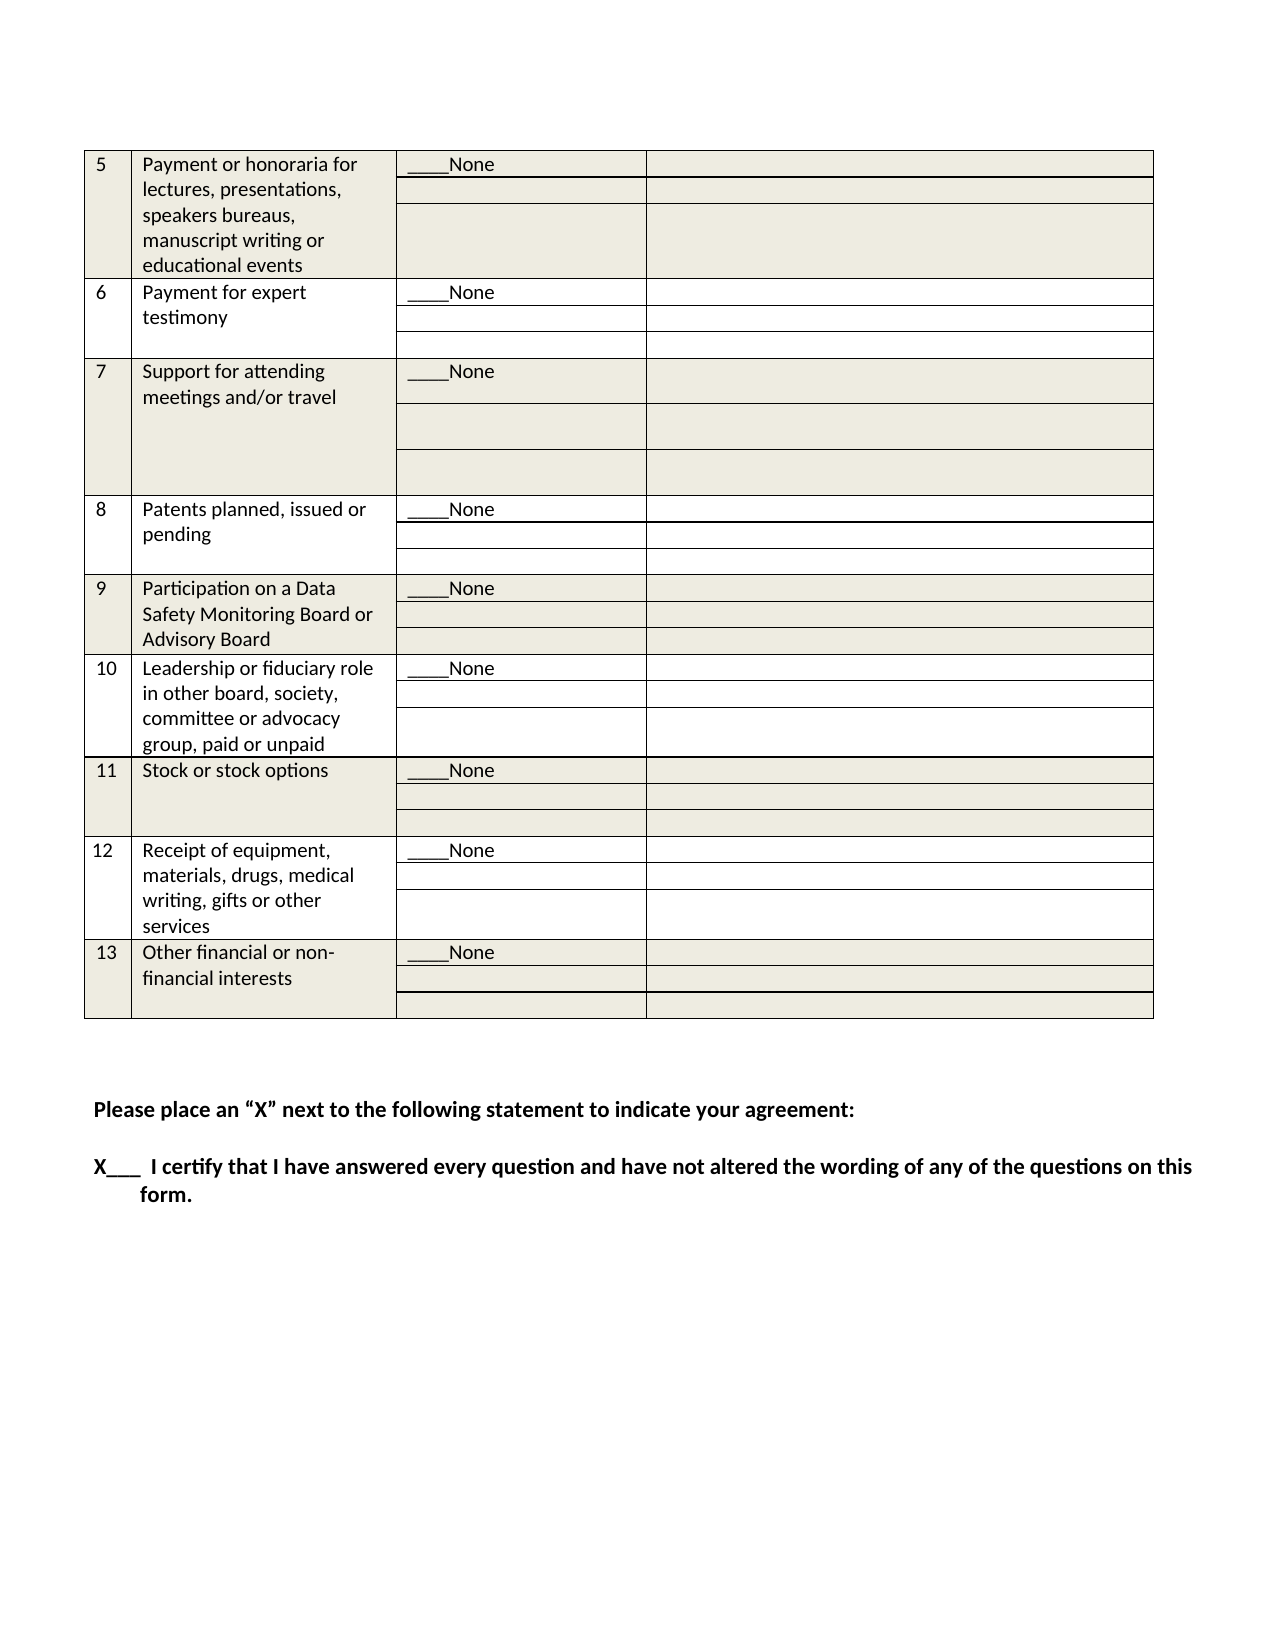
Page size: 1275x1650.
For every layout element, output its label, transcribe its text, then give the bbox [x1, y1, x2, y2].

table_cell [647, 810, 1153, 836]
table_cell Support for attending meetings and/or travel [132, 359, 396, 495]
table_cell [647, 359, 1153, 403]
table_cell Leadership or fiduciary role in other board, society, committee or advocacy group, paid or unpaid [132, 655, 396, 756]
table_cell 8 [85, 496, 131, 574]
table_cell ____None [397, 837, 646, 862]
table_cell Participation on a Data Safety Monitoring Board or Advisory Board [132, 575, 396, 654]
table_cell [647, 784, 1153, 809]
table_cell [397, 450, 646, 495]
table_cell 11 [85, 758, 131, 836]
table_cell 13 [85, 940, 131, 1018]
table_cell [647, 940, 1153, 965]
table_cell [647, 837, 1153, 862]
table_cell [397, 523, 646, 548]
table_cell [647, 681, 1153, 707]
table_cell 5 [85, 151, 131, 278]
table_cell [647, 332, 1153, 357]
table_cell Payment or honoraria for lectures, presentations, speakers bureaus, manuscript writing or educational events [132, 151, 396, 278]
table_cell ____None [397, 151, 646, 176]
table_cell [647, 279, 1153, 304]
table_cell [647, 204, 1153, 278]
table_cell [397, 966, 646, 991]
table_cell [647, 404, 1153, 449]
table_cell [647, 890, 1153, 938]
table_cell [647, 575, 1153, 601]
table_cell ____None [397, 575, 646, 601]
table_cell ____None [397, 940, 646, 965]
table_cell Patents planned, issued or pending [132, 496, 396, 574]
table_cell 9 [85, 575, 131, 654]
table_cell [397, 681, 646, 707]
table_cell [397, 178, 646, 203]
table_cell [647, 306, 1153, 331]
table_cell [397, 810, 646, 836]
text form. [94, 1180, 1237, 1208]
table_cell [647, 655, 1153, 680]
table_cell [397, 404, 646, 449]
table_cell Stock or stock options [132, 758, 396, 836]
table_cell [397, 332, 646, 357]
table_cell [397, 306, 646, 331]
table_cell 10 [85, 655, 131, 756]
table_cell [397, 549, 646, 574]
table_cell ____None [397, 359, 646, 403]
table_cell [647, 178, 1153, 203]
table_cell [397, 602, 646, 627]
table_cell [647, 966, 1153, 991]
table_cell ____None [397, 279, 646, 304]
table_cell ____None [397, 496, 646, 521]
text Please place an “X” next to the following statement to indicate your agreement: [94, 1095, 1237, 1123]
table_cell [647, 863, 1153, 889]
table_cell [647, 549, 1153, 574]
table_cell [397, 628, 646, 654]
table_cell [647, 496, 1153, 521]
text X___ I certify that I have answered every question and have not altered the wording of any of the questions on this [94, 1152, 1237, 1180]
table_cell [647, 523, 1153, 548]
table_cell [397, 993, 646, 1018]
table_cell 7 [85, 359, 131, 495]
table_cell ____None [397, 655, 646, 680]
table_cell [647, 993, 1153, 1018]
table_cell Payment for expert testimony [132, 279, 396, 357]
table_cell Other financial or non-financial interests [132, 940, 396, 1018]
table_cell [647, 450, 1153, 495]
table_cell [647, 602, 1153, 627]
table_cell [397, 784, 646, 809]
table_cell [647, 708, 1153, 756]
table_cell [397, 708, 646, 756]
table_cell [647, 628, 1153, 654]
table_cell [397, 863, 646, 889]
table_cell 12 [85, 837, 131, 938]
table_cell [647, 151, 1153, 176]
table_cell [647, 758, 1153, 783]
table_cell ____None [397, 758, 646, 783]
table_cell [397, 890, 646, 938]
table_cell [397, 204, 646, 278]
table_cell 6 [85, 279, 131, 357]
table_cell Receipt of equipment, materials, drugs, medical writing, gifts or other services [132, 837, 396, 938]
